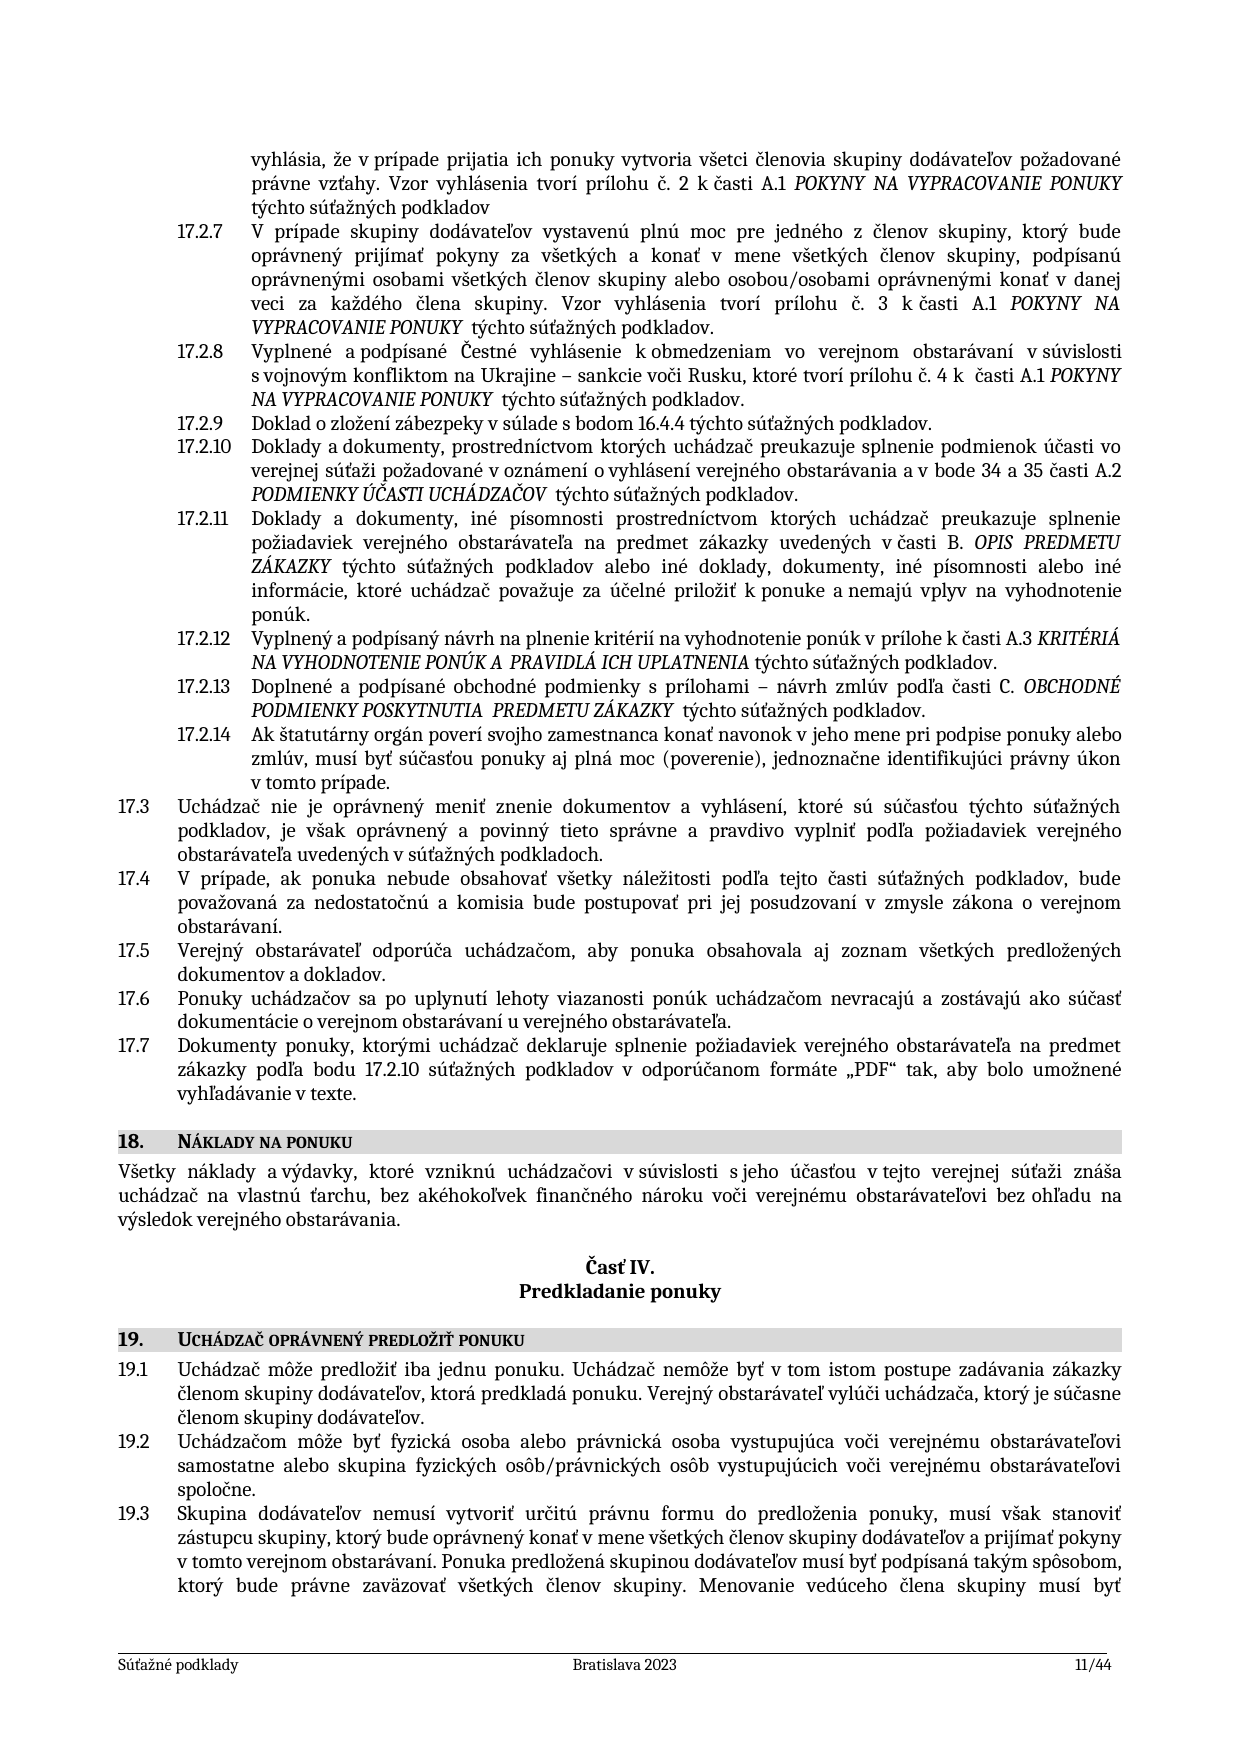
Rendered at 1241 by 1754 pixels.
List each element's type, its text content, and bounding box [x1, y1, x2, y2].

text Všetky náklady a výdavky, ktoré vzniknú uchádzačovi v súvislosti s jeho účasťou v tejto verejnej súťaži znáša uchádzač na vlastnú ťarchu, bez akéhokoľvek finančného nároku voči verejnému obstarávateľovi bez ohľadu na výsledok verejného obstarávania. [118, 1160, 1122, 1232]
list Ponuky uchádzačov sa po uplynutí lehoty viazanosti ponúk uchádzačom nevracajú a zostávajú ako súčasť dokumentácie o verejnom obstarávaní u verejného obstarávateľa. [118, 986, 1122, 1034]
list Dokumenty ponuky, ktorými uchádzač deklaruje splnenie požiadaviek verejného obstarávateľa na predmet zákazky podľa bodu 17.2.10 súťažných podkladov v odporúčanom formáte „PDF“ tak, aby bolo umožnené vyhľadávanie v texte. [118, 1034, 1122, 1106]
list Ak štatutárny orgán poverí svojho zamestnanca konať navonok v jeho mene pri podpise ponuky alebo zmlúv, musí byť súčasťou ponuky aj plná moc (poverenie), jednoznačne identifikujúci právny úkon v tomto prípade. [177, 723, 1122, 794]
list Náklady na ponuku [118, 1130, 1122, 1154]
list Uchádzačom môže byť fyzická osoba alebo právnická osoba vystupujúca voči verejnému obstarávateľovi samostatne alebo skupina fyzických osôb/právnických osôb vystupujúcich voči verejnému obstarávateľovi spoločne. [118, 1430, 1122, 1502]
list Vyplnený a podpísaný návrh na plnenie kritérií na vyhodnotenie ponúk v prílohe k časti A.3 KRITÉRIÁ NA VYHODNOTENIE PONÚK A PRAVIDLÁ ICH UPLATNENIA týchto súťažných podkladov. [177, 627, 1122, 675]
list Uchádzač môže predložiť iba jednu ponuku. Uchádzač nemôže byť v tom istom postupe zadávania zákazky členom skupiny dodávateľov, ktorá predkladá ponuku. Verejný obstarávateľ vylúči uchádzača, ktorý je súčasne členom skupiny dodávateľov. [118, 1358, 1122, 1430]
list V prípade skupiny dodávateľov vystavenú plnú moc pre jedného z členov skupiny, ktorý bude oprávnený prijímať pokyny za všetkých a konať v mene všetkých členov skupiny, podpísanú oprávnenými osobami všetkých členov skupiny alebo osobou/osobami oprávnenými konať v danej veci za každého člena skupiny. Vzor vyhlásenia tvorí prílohu č. 3 k časti A.1 POKYNY NA VYPRACOVANIE PONUKY týchto súťažných podkladov. [177, 219, 1122, 339]
list Vyplnené a podpísané Čestné vyhlásenie k obmedzeniam vo verejnom obstarávaní v súvislosti s vojnovým konfliktom na Ukrajine – sankcie voči Rusku, ktoré tvorí prílohu č. 4 k časti A.1 POKYNY NA VYPRACOVANIE PONUKY týchto súťažných podkladov. [177, 339, 1122, 411]
list V prípade, ak ponuka nebude obsahovať všetky náležitosti podľa tejto časti súťažných podkladov, bude považovaná za nedostatočnú a komisia bude postupovať pri jej posudzovaní v zmysle zákona o verejnom obstarávaní. [118, 866, 1122, 938]
list Doklady a dokumenty, prostredníctvom ktorých uchádzač preukazuje splnenie podmienok účasti vo verejnej súťaži požadované v oznámení o vyhlásení verejného obstarávania a v bode 34 a 35 časti A.2 PODMIENKY ÚČASTI UCHÁDZAČOV týchto súťažných podkladov. [177, 435, 1122, 507]
list Doklad o zložení zábezpeky v súlade s bodom 16.4.4 týchto súťažných podkladov. [177, 411, 1122, 435]
list Verejný obstarávateľ odporúča uchádzačom, aby ponuka obsahovala aj zoznam všetkých predložených dokumentov a dokladov. [118, 938, 1122, 986]
list Doplnené a podpísané obchodné podmienky s prílohami – návrh zmlúv podľa časti C. OBCHODNÉ PODMIENKY POSKYTNUTIA PREDMETU ZÁKAZKY týchto súťažných podkladov. [177, 675, 1122, 723]
text Predkladanie ponuky [118, 1280, 1122, 1304]
list Uchádzač nie je oprávnený meniť znenie dokumentov a vyhlásení, ktoré sú súčasťou týchto súťažných podkladov, je však oprávnený a povinný tieto správne a pravdivo vyplniť podľa požiadaviek verejného obstarávateľa uvedených v súťažných podkladoch. [118, 794, 1122, 866]
text Časť IV. [118, 1256, 1122, 1280]
list Uchádzač oprávnený predložiť ponuku [118, 1328, 1122, 1352]
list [177, 148, 1122, 219]
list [118, 1502, 1122, 1598]
list Doklady a dokumenty, iné písomnosti prostredníctvom ktorých uchádzač preukazuje splnenie požiadaviek verejného obstarávateľa na predmet zákazky uvedených v časti B. OPIS PREDMETU ZÁKAZKY týchto súťažných podkladov alebo iné doklady, dokumenty, iné písomnosti alebo iné informácie, ktoré uchádzač považuje za účelné priložiť k ponuke a nemajú vplyv na vyhodnotenie ponúk. [177, 507, 1122, 627]
